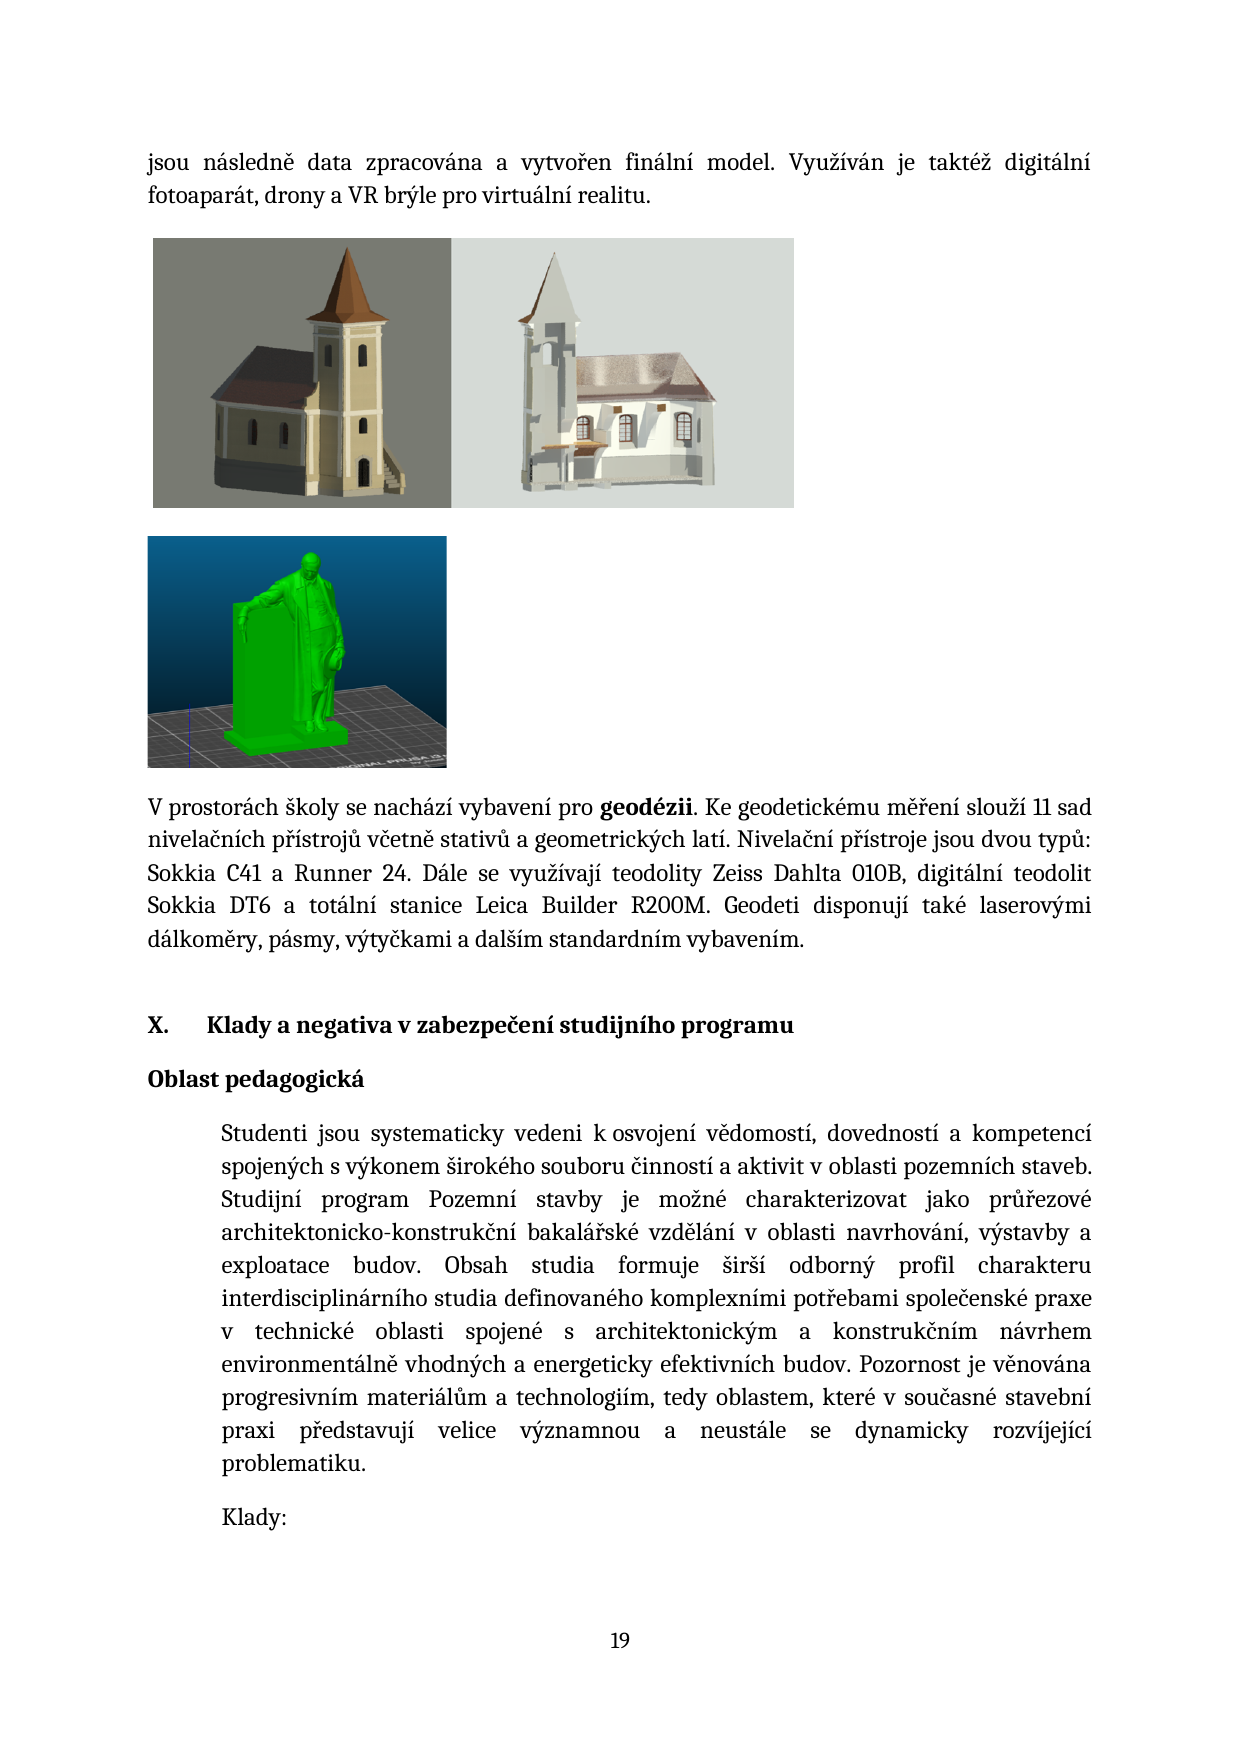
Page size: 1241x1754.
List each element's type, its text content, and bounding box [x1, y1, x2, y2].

list Klady a negativa v zabezpečení studijního programu [148, 1011, 1093, 1040]
picture [153, 238, 794, 508]
text Studenti jsou systematicky vedeni k osvojení vědomostí, dovedností a kompetencí spojených s výkonem širokého souboru činností a aktivit v oblasti pozemních staveb. Studijní program Pozemní stavby je možné charakterizovat jako průřezové architektonicko-konstrukční bakalářské vzdělání v oblasti navrhování, výstavby a exploatace budov. Obsah studia formuje širší odborný profil charakteru interdisciplinárního studia definovaného komplexními potřebami společenské praxe v technické oblasti spojené s architektonickým a konstrukčním návrhem environmentálně vhodných a energeticky efektivních budov. Pozornost je věnována progresivním materiálům a technologiím, tedy oblastem, které v současné stavební praxi představují velice významnou a neustále se dynamicky rozvíjející problematiku. [221, 1119, 1093, 1478]
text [148, 148, 1093, 209]
text Oblast pedagogická [148, 1065, 1093, 1094]
text Klady: [221, 1503, 1093, 1532]
picture [147, 553, 447, 768]
text V prostorách školy se nachází vybavení pro geodézii. Ke geodetickému měření slouží 11 sad nivelačních přístrojů včetně stativů a geometrických latí. Nivelační přístroje jsou dvou typů: Sokkia C41 a Runner 24. Dále se využívají teodolity Zeiss Dahlta 010B, digitální teodolit Sokkia DT6 a totální stanice Leica Builder R200M. Geodeti disponují také laserovými dálkoměry, pásmy, výtyčkami a dalším standardním vybavením. [148, 792, 1093, 953]
